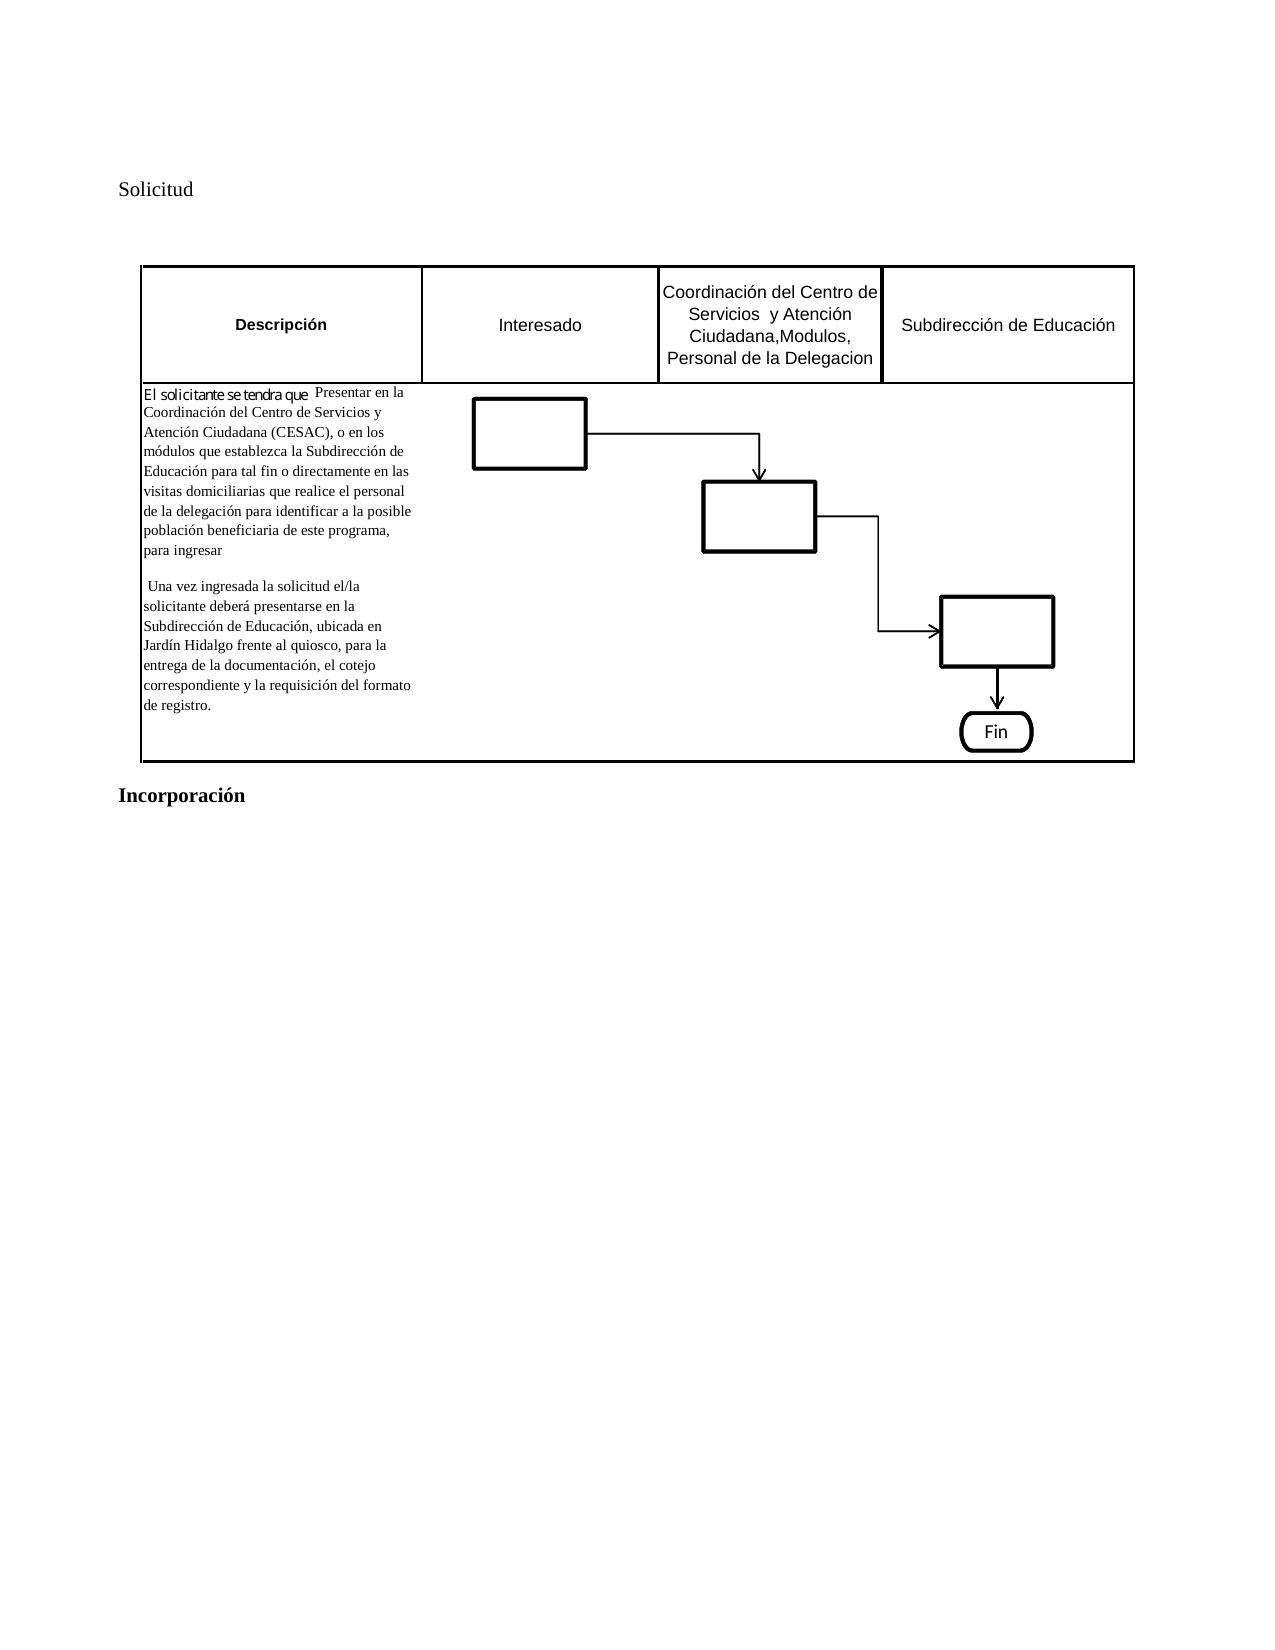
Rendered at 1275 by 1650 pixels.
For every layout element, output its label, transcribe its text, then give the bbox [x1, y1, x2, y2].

text Solicitud [118, 177, 1157, 201]
text Incorporación [118, 783, 1157, 807]
